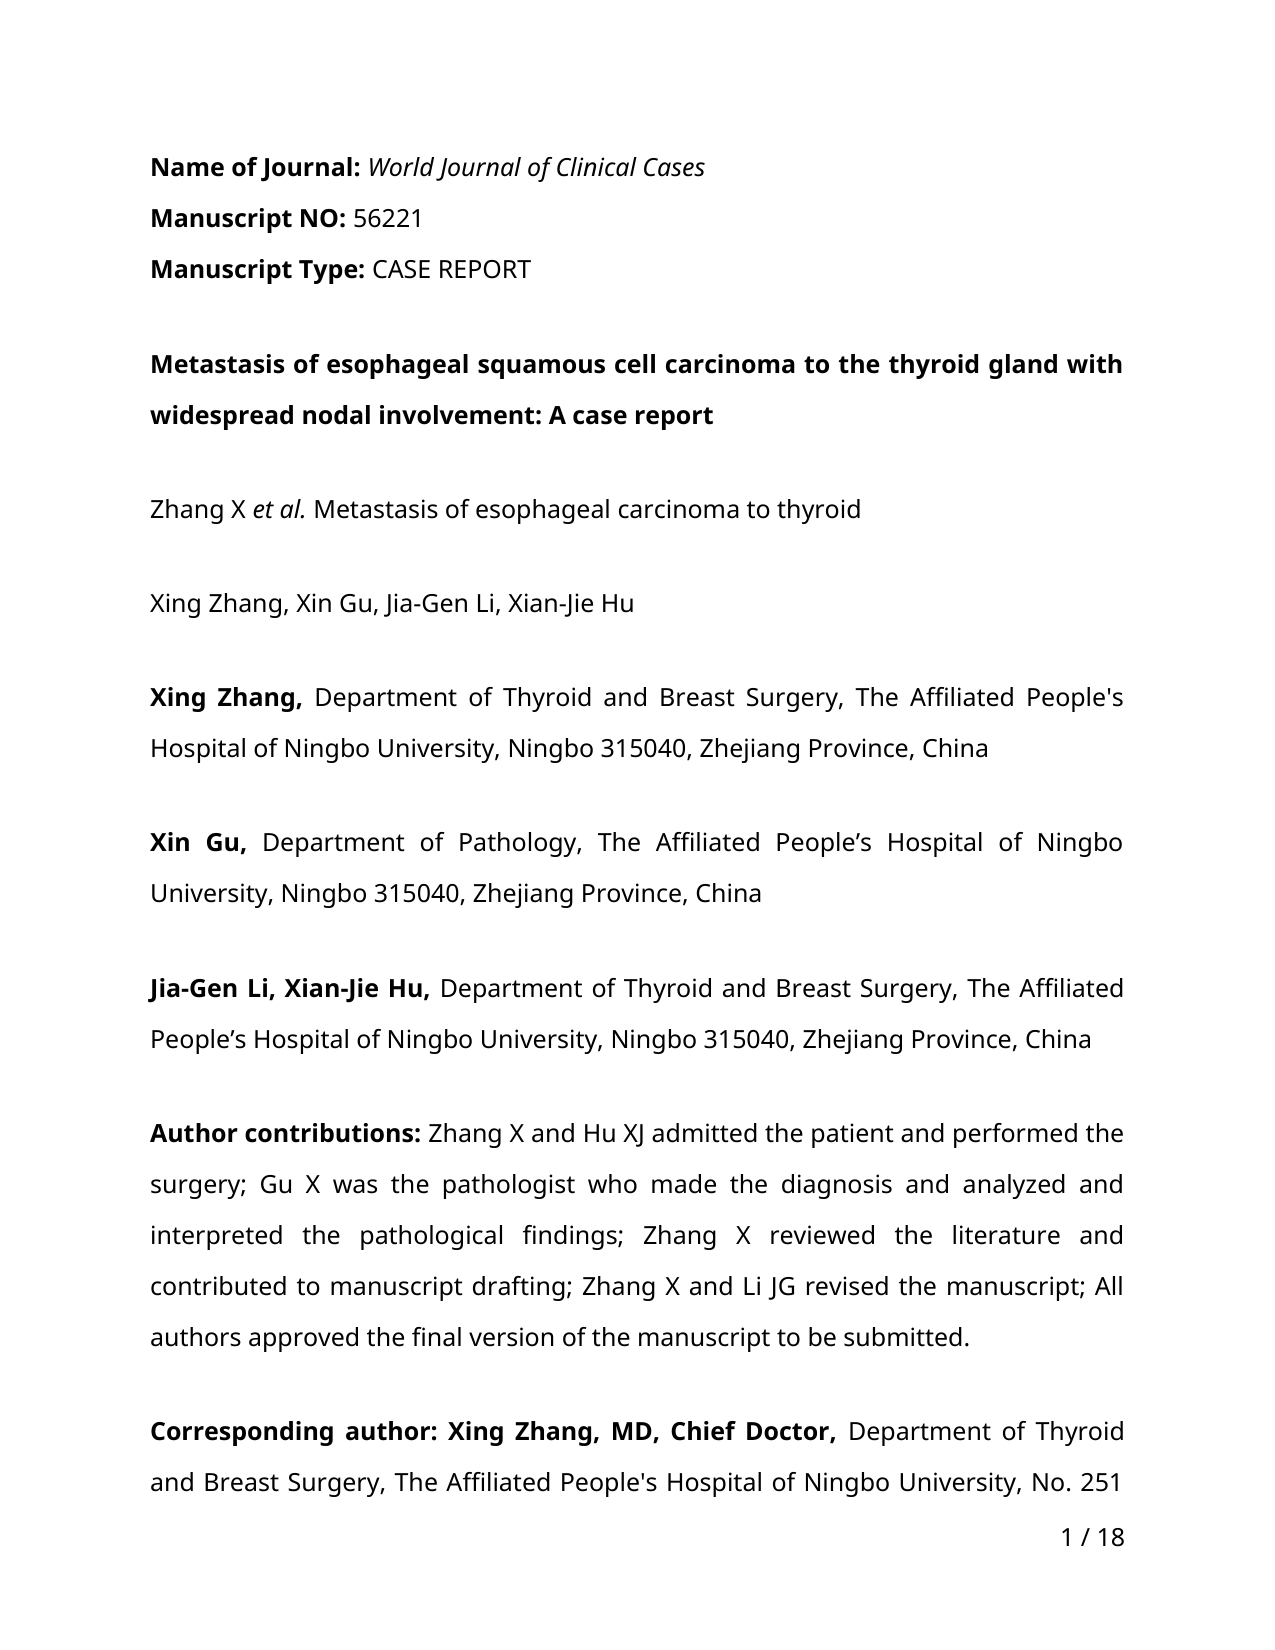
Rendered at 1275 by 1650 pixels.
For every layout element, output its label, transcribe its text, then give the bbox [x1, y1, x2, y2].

text Jia-Gen Li, Xian-Jie Hu, Department of Thyroid and Breast Surgery, The Affiliated People’s Hospital of Ningbo University, Ningbo 315040, Zhejiang Province, China [150, 970, 1125, 1055]
text Manuscript Type: CASE REPORT [150, 252, 1125, 286]
text Xing Zhang, Department of Thyroid and Breast Surgery, The Affiliated People's Hospital of Ningbo University, Ningbo 315040, Zhejiang Province, China [150, 680, 1125, 765]
text Author contributions: Zhang X and Hu XJ admitted the patient and performed the surgery; Gu X was the pathologist who made the diagnosis and analyzed and interpreted the pathological findings; Zhang X reviewed the literature and contributed to manuscript drafting; Zhang X and Li JG revised the manuscript; All authors approved the final version of the manuscript to be submitted. [150, 1115, 1125, 1354]
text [150, 1414, 1125, 1499]
text Xin Gu, Department of Pathology, The Affiliated People’s Hospital of Ningbo University, Ningbo 315040, Zhejiang Province, China [150, 825, 1125, 910]
text Zhang X et al. Metastasis of esophageal carcinoma to thyroid [150, 491, 1125, 526]
text Name of Journal: World Journal of Clinical Cases [150, 150, 1125, 184]
text Metastasis of esophageal squamous cell carcinoma to the thyroid gland with widespread nodal involvement: A case report [150, 346, 1125, 431]
text Xing Zhang, Xin Gu, Jia-Gen Li, Xian-Jie Hu [150, 586, 1125, 620]
text Manuscript NO: 56221 [150, 201, 1125, 235]
